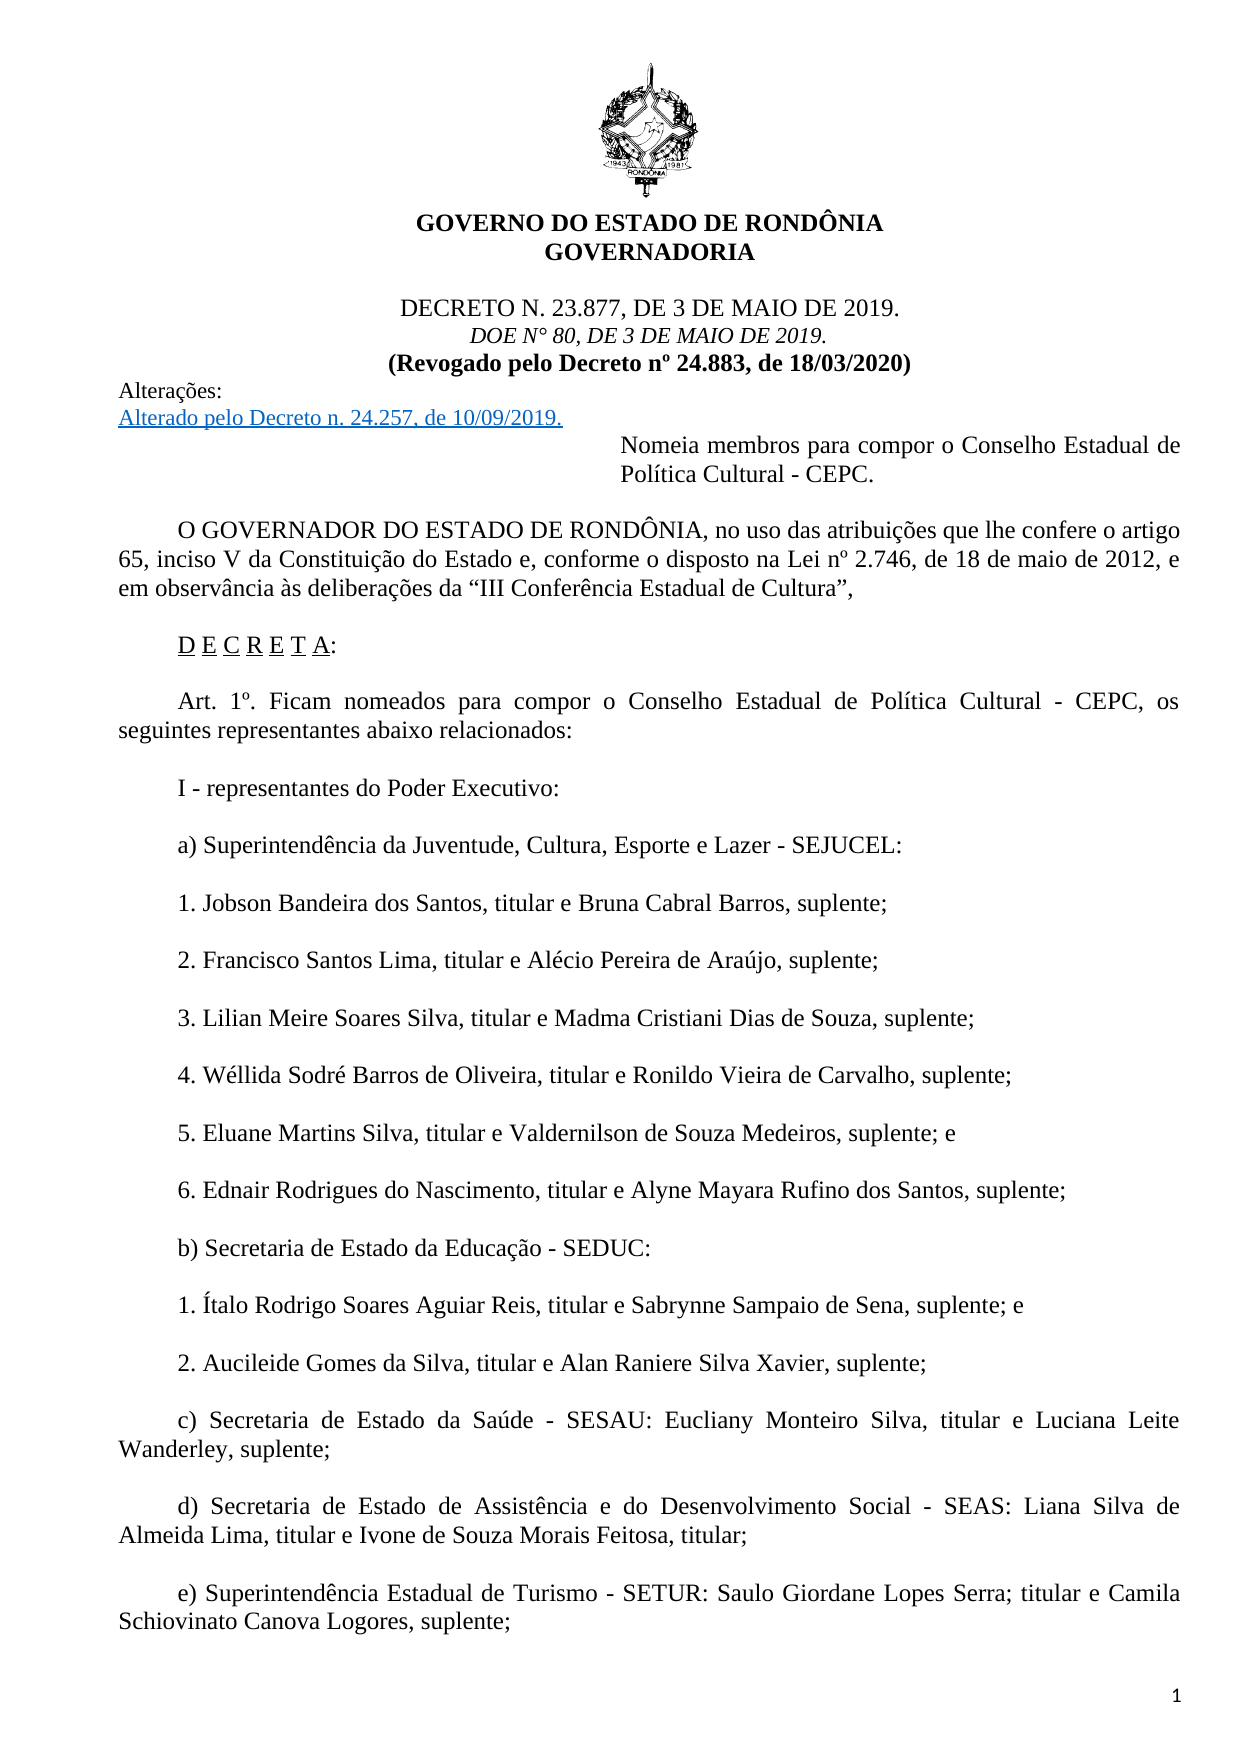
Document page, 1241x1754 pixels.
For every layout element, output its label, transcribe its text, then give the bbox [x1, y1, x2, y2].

text 1. Jobson Bandeira dos Santos, titular e Bruna Cabral Barros, suplente; [118, 888, 1181, 916]
text d) Secretaria de Estado de Assistência e do Desenvolvimento Social - SEAS: Liana Silva de Almeida Lima, titular e Ivone de Souza Morais Feitosa, titular; [118, 1491, 1181, 1549]
text 1. Ítalo Rodrigo Soares Aguiar Reis, titular e Sabrynne Sampaio de Sena, suplente; e [118, 1290, 1181, 1319]
text DOE N° 80, DE 3 DE MAIO DE 2019. [118, 322, 1181, 348]
text Alterações: [118, 377, 1181, 403]
list b) Secretaria de Estado da Educação - SEDUC: [118, 1233, 1181, 1261]
text 4. Wéllida Sodré Barros de Oliveira, titular e Ronildo Vieira de Carvalho, suplente; [118, 1060, 1181, 1089]
text I - representantes do Poder Executivo: [118, 773, 1181, 801]
text D E C R E T A: [118, 630, 1181, 658]
text 2. Aucileide Gomes da Silva, titular e Alan Raniere Silva Xavier, suplente; [118, 1348, 1181, 1376]
text Alterado pelo Decreto n. 24.257, de 10/09/2019. [118, 403, 1181, 430]
text e) Superintendência Estadual de Turismo - SETUR: Saulo Giordane Lopes Serra; titular e Camila Schiovinato Canova Logores, suplente; [118, 1578, 1181, 1635]
text 3. Lilian Meire Soares Silva, titular e Madma Cristiani Dias de Souza, suplente; [118, 1003, 1181, 1031]
text (Revogado pelo Decreto nº 24.883, de 18/03/2020) [118, 348, 1181, 377]
text 6. Ednair Rodrigues do Nascimento, titular e Alyne Mayara Rufino dos Santos, suplente; [118, 1175, 1181, 1204]
text Art. 1º. Ficam nomeados para compor o Conselho Estadual de Política Cultural - CEPC, os seguintes representantes abaixo relacionados: [118, 686, 1181, 744]
text a) Superintendência da Juventude, Cultura, Esporte e Lazer - SEJUCEL: [118, 830, 1181, 859]
text 2. Francisco Santos Lima, titular e Alécio Pereira de Araújo, suplente; [118, 945, 1181, 974]
text c) Secretaria de Estado da Saúde - SESAU: Eucliany Monteiro Silva, titular e Luciana Leite Wanderley, suplente; [118, 1405, 1181, 1463]
text Nomeia membros para compor o Conselho Estadual de Política Cultural - CEPC. [620, 430, 1181, 487]
text DECRETO N. 23.877, DE 3 DE MAIO DE 2019. [118, 293, 1181, 322]
text O GOVERNADOR DO ESTADO DE RONDÔNIA, no uso das atribuições que lhe confere o artigo 65, inciso V da Constituição do Estado e, conforme o disposto na Lei nº 2.746, de 18 de maio de 2012, e em observância às deliberações da “III Conferência Estadual de Cultura”, [118, 515, 1181, 602]
text 5. Eluane Martins Silva, titular e Valdernilson de Souza Medeiros, suplente; e [118, 1118, 1181, 1146]
